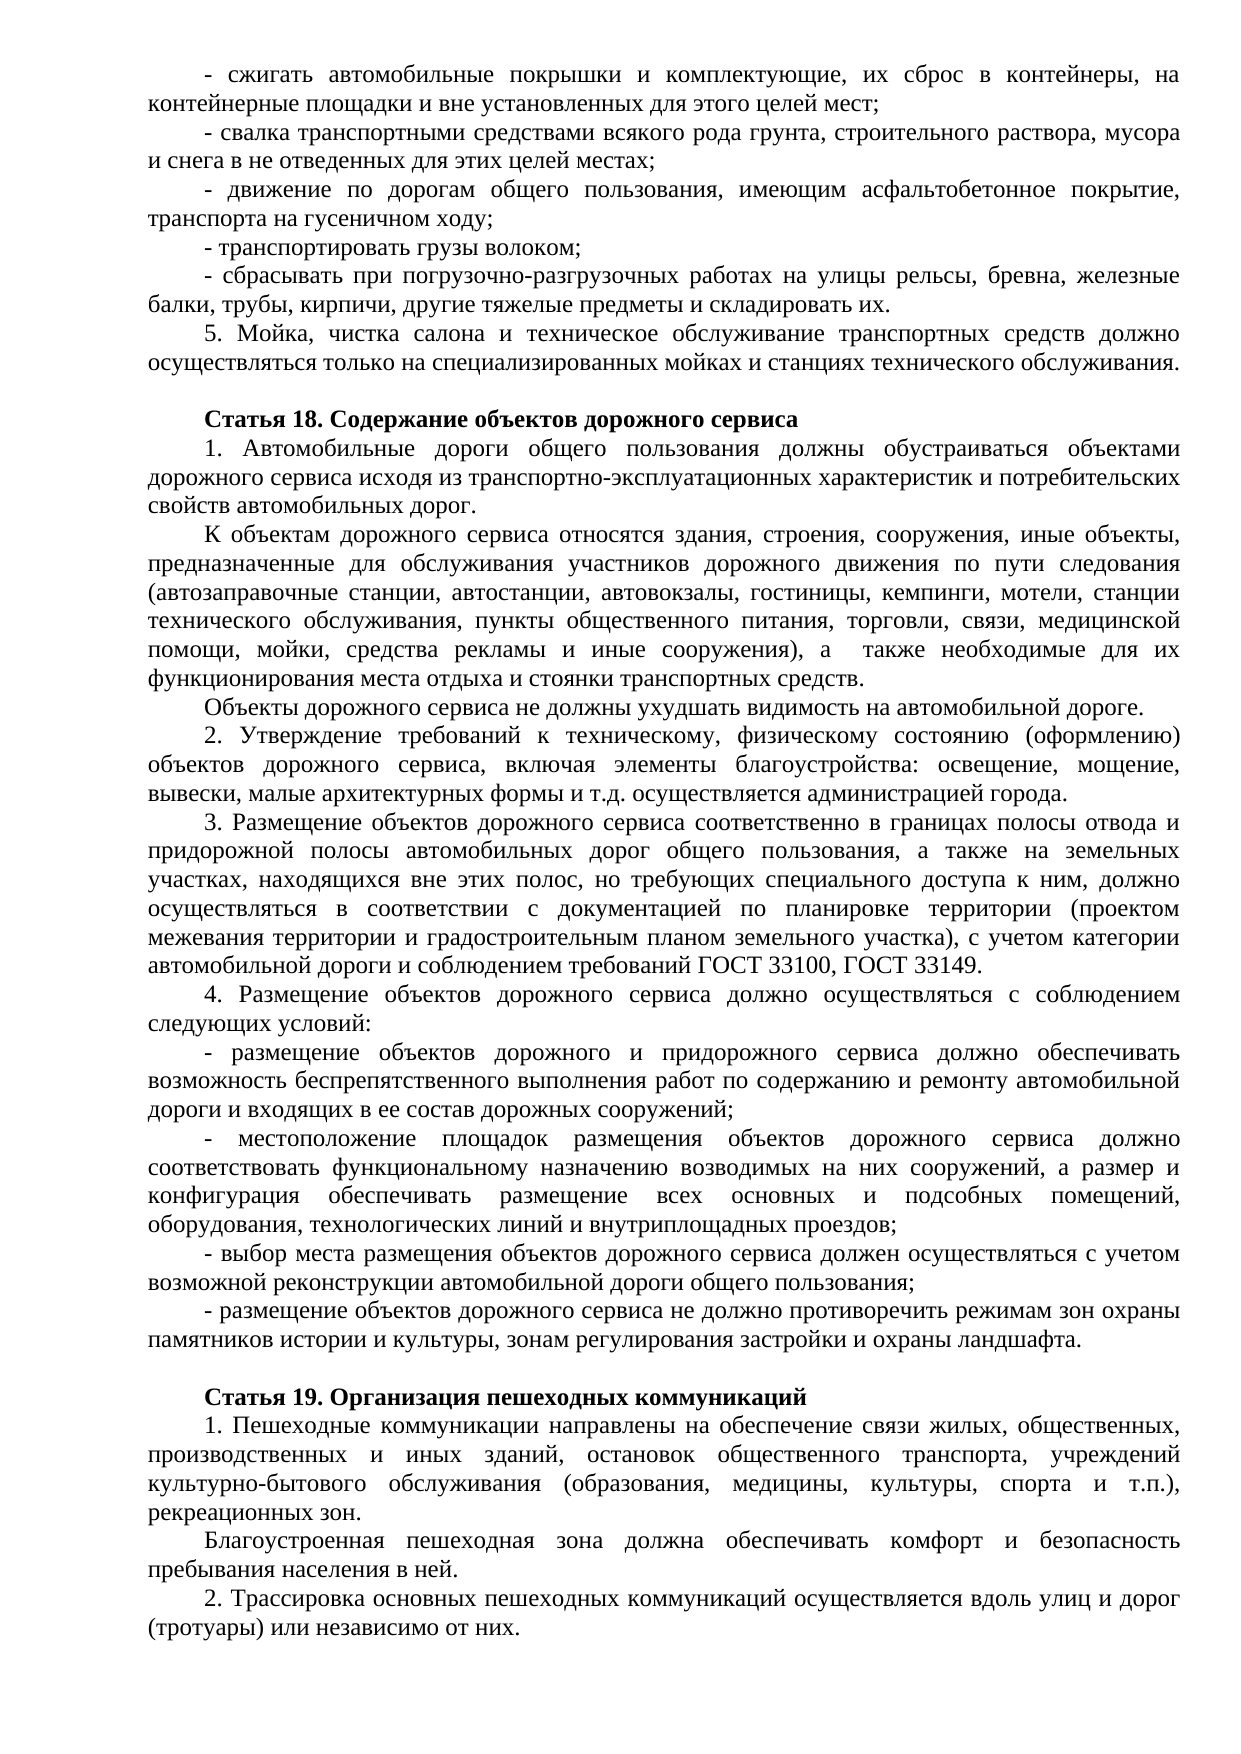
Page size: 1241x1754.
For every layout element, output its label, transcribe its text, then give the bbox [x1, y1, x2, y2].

text 5. Мойка, чистка салона и техническое обслуживание транспортных средств должно осуществляться только на специализированных мойках и станциях технического обслуживания. [148, 318, 1181, 375]
text Благоустроенная пешеходная зона должна обеспечивать комфорт и безопасность пребывания населения в ней. [148, 1525, 1181, 1583]
text - движение по дорогам общего пользования, имеющим асфальтобетонное покрытие, транспорта на гусеничном ходу; [148, 174, 1181, 232]
text - выбор места размещения объектов дорожного сервиса должен осуществляться с учетом возможной реконструкции автомобильной дороги общего пользования; [148, 1238, 1181, 1295]
text - свалка транспортными средствами всякого рода грунта, строительного раствора, мусора и снега в не отведенных для этих целей местах; [148, 117, 1181, 174]
text - сбрасывать при погрузочно-разгрузочных работах на улицы рельсы, бревна, железные балки, трубы, кирпичи, другие тяжелые предметы и складировать их. [148, 260, 1181, 318]
text 4. Размещение объектов дорожного сервиса должно осуществляться с соблюдением следующих условий: [148, 979, 1181, 1037]
text - местоположение площадок размещения объектов дорожного сервиса должно соответствовать функциональному назначению возводимых на них сооружений, а размер и конфигурация обеспечивать размещение всех основных и подсобных помещений, оборудования, технологических линий и внутриплощадных проездов; [148, 1123, 1181, 1238]
text К объектам дорожного сервиса относятся здания, строения, сооружения, иные объекты, предназначенные для обслуживания участников дорожного движения по пути следования (автозаправочные станции, автостанции, автовокзалы, гостиницы, кемпинги, мотели, станции технического обслуживания, пункты общественного питания, торговли, связи, медицинской помощи, мойки, средства рекламы и иные сооружения), а также необходимые для их функционирования места отдыха и стоянки транспортных средств. [148, 519, 1181, 692]
text Статья 18. Содержание объектов дорожного сервиса [148, 404, 1181, 433]
text 3. Размещение объектов дорожного сервиса соответственно в границах полосы отвода и придорожной полосы автомобильных дорог общего пользования, а также на земельных участках, находящихся вне этих полос, но требующих специального доступа к ним, должно осуществляться в соответствии с документацией по планировке территории (проектом межевания территории и градостроительным планом земельного участка), с учетом категории автомобильной дороги и соблюдением требований ГОСТ 33100, ГОСТ 33149. [148, 807, 1181, 979]
text 1. Автомобильные дороги общего пользования должны обустраиваться объектами дорожного сервиса исходя из транспортно-эксплуатационных характеристик и потребительских свойств автомобильных дорог. [148, 433, 1181, 519]
text - сжигать автомобильные покрышки и комплектующие, их сброс в контейнеры, на контейнерные площадки и вне установленных для этого целей мест; [148, 59, 1181, 117]
text - размещение объектов дорожного и придорожного сервиса должно обеспечивать возможность беспрепятственного выполнения работ по содержанию и ремонту автомобильной дороги и входящих в ее состав дорожных сооружений; [148, 1037, 1181, 1123]
text 2. Трассировка основных пешеходных коммуникаций осуществляется вдоль улиц и дорог (тротуары) или независимо от них. [148, 1583, 1181, 1640]
text Объекты дорожного сервиса не должны ухудшать видимость на автомобильной дороге. [148, 692, 1181, 720]
text - размещение объектов дорожного сервиса не должно противоречить режимам зон охраны памятников истории и культуры, зонам регулирования застройки и охраны ландшафта. [148, 1295, 1181, 1353]
text Статья 19. Организация пешеходных коммуникаций [148, 1382, 1181, 1410]
text - транспортировать грузы волоком; [148, 232, 1181, 260]
text 2. Утверждение требований к техническому, физическому состоянию (оформлению) объектов дорожного сервиса, включая элементы благоустройства: освещение, мощение, вывески, малые архитектурных формы и т.д. осуществляется администрацией города. [148, 720, 1181, 807]
text 1. Пешеходные коммуникации направлены на обеспечение связи жилых, общественных, производственных и иных зданий, остановок общественного транспорта, учреждений культурно-бытового обслуживания (образования, медицины, культуры, спорта и т.п.), рекреационных зон. [148, 1410, 1181, 1525]
